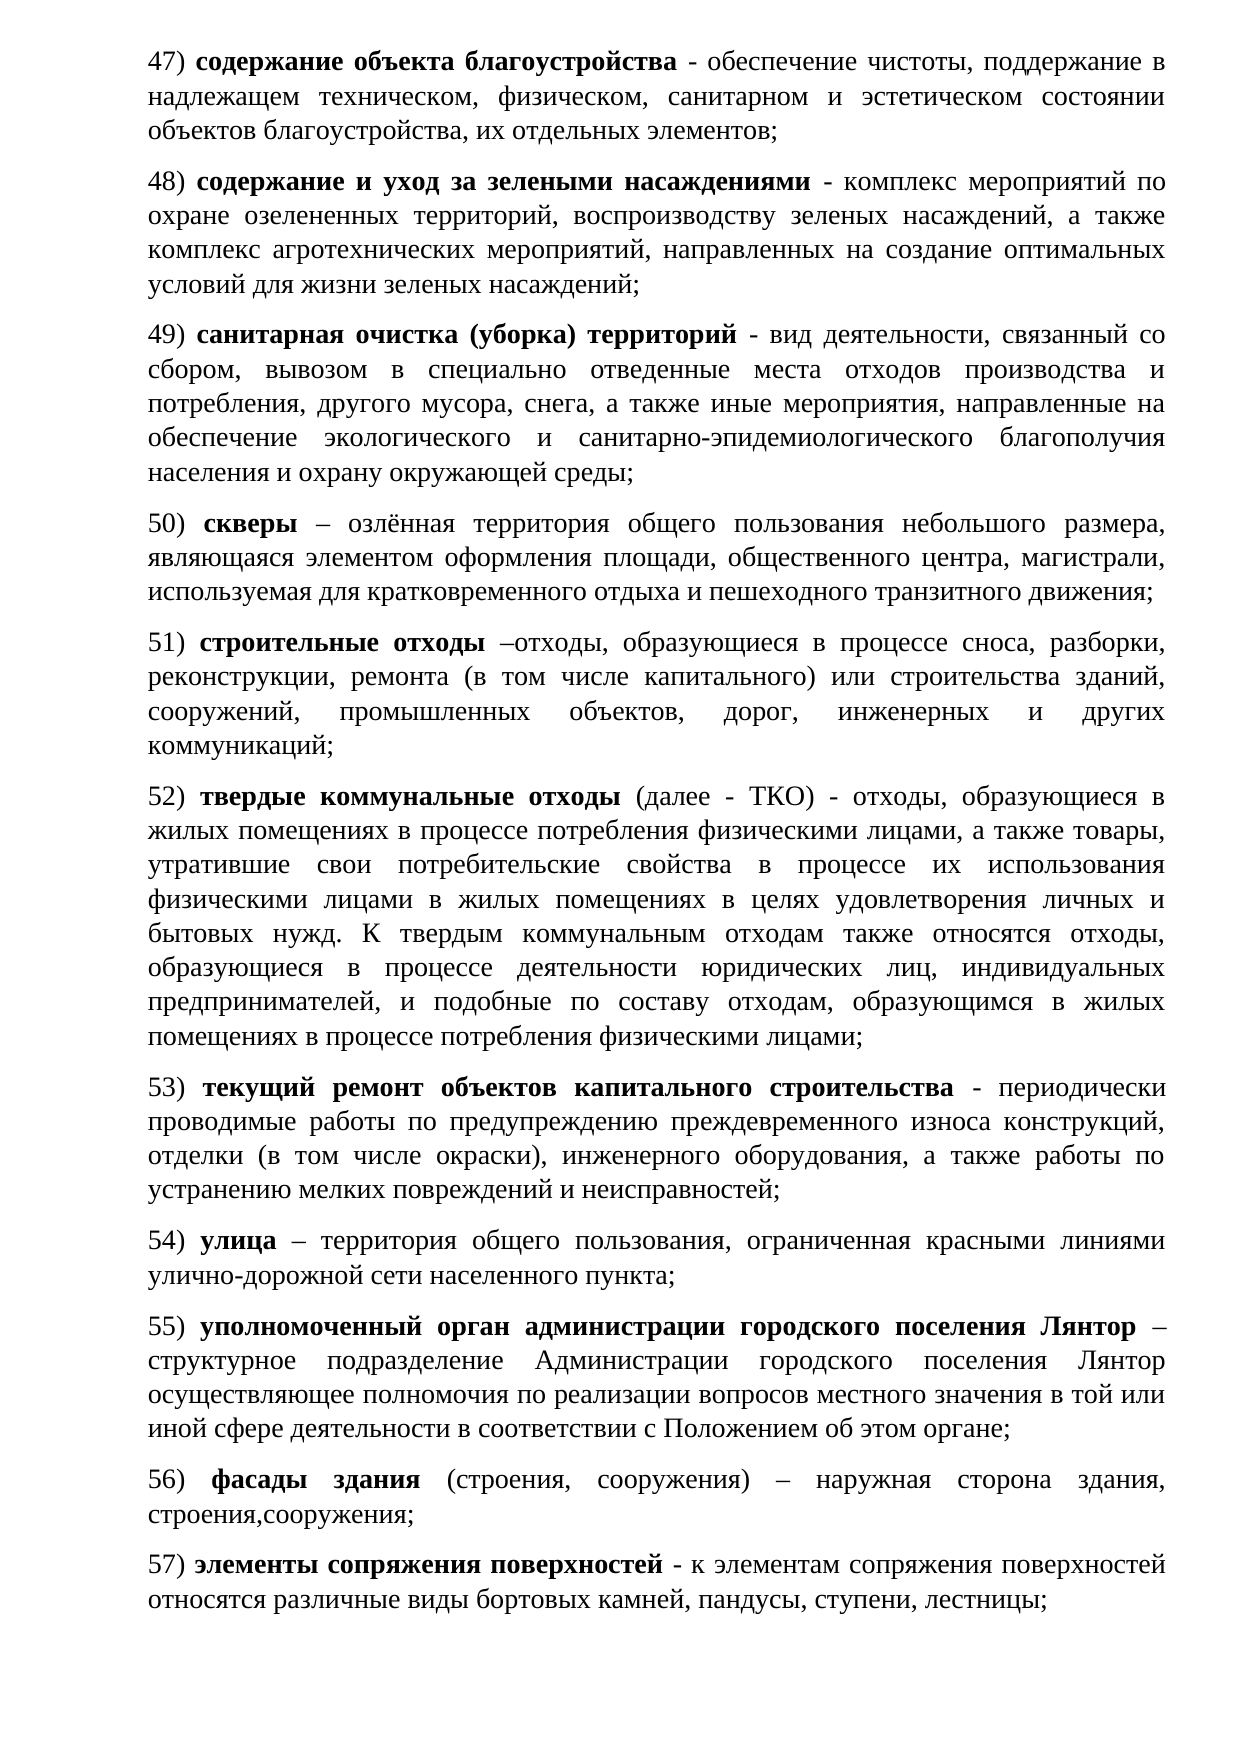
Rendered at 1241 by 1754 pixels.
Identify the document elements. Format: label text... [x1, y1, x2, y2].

text 50) скверы – озлённая территория общего пользования небольшого размера, являющаяся элементом оформления площади, общественного центра, магистрали, используемая для кратковременного отдыха и пешеходного транзитного движения; [148, 506, 1167, 607]
text 56) фасады здания (строения, сооружения) – наружная сторона здания, строения,сооружения; [148, 1462, 1167, 1529]
text 55) уполномоченный орган администрации городского поселения Лянтор – структурное подразделение Администрации городского поселения Лянтор осуществляющее полномочия по реализации вопросов местного значения в той или иной сфере деятельности в соответствии с Положением об этом органе; [148, 1309, 1167, 1444]
text 57) элементы сопряжения поверхностей - к элементам сопряжения поверхностей относятся различные виды бортовых камней, пандусы, ступени, лестницы; [148, 1548, 1167, 1614]
text 47) содержание объекта благоустройства - обеспечение чистоты, поддержание в надлежащем техническом, физическом, санитарном и эстетическом состоянии объектов благоустройства, их отдельных элементов; [148, 44, 1167, 145]
text 52) твердые коммунальные отходы (далее - ТКО) - отходы, образующиеся в жилых помещениях в процессе потребления физическими лицами, а также товары, утратившие свои потребительские свойства в процессе их использования физическими лицами в жилых помещениях в целях удовлетворения личных и бытовых нужд. К твердым коммунальным отходам также относятся отходы, образующиеся в процессе деятельности юридических лиц, индивидуальных предпринимателей, и подобные по составу отходам, образующимся в жилых помещениях в процессе потребления физическими лицами; [148, 779, 1167, 1051]
text 51) строительные отходы –отходы, образующиеся в процессе сноса, разборки, реконструкции, ремонта (в том числе капитального) или строительства зданий, сооружений, промышленных объектов, дорог, инженерных и других коммуникаций; [148, 625, 1167, 760]
text 49) санитарная очистка (уборка) территорий - вид деятельности, связанный со сбором, вывозом в специально отведенные места отходов производства и потребления, другого мусора, снега, а также иные мероприятия, направленные на обеспечение экологического и санитарно-эпидемиологического благополучия населения и охрану окружающей среды; [148, 318, 1167, 487]
text 48) содержание и уход за зелеными насаждениями - комплекс мероприятий по охране озелененных территорий, воспроизводству зеленых насаждений, а также комплекс агротехнических мероприятий, направленных на создание оптимальных условий для жизни зеленых насаждений; [148, 164, 1167, 299]
text 53) текущий ремонт объектов капитального строительства - периодически проводимые работы по предупреждению преждевременного износа конструкций, отделки (в том числе окраски), инженерного оборудования, а также работы по устранению мелких повреждений и неисправностей; [148, 1070, 1167, 1205]
text 54) улица – территория общего пользования, ограниченная красными линиями улично-дорожной сети населенного пункта; [148, 1223, 1167, 1290]
